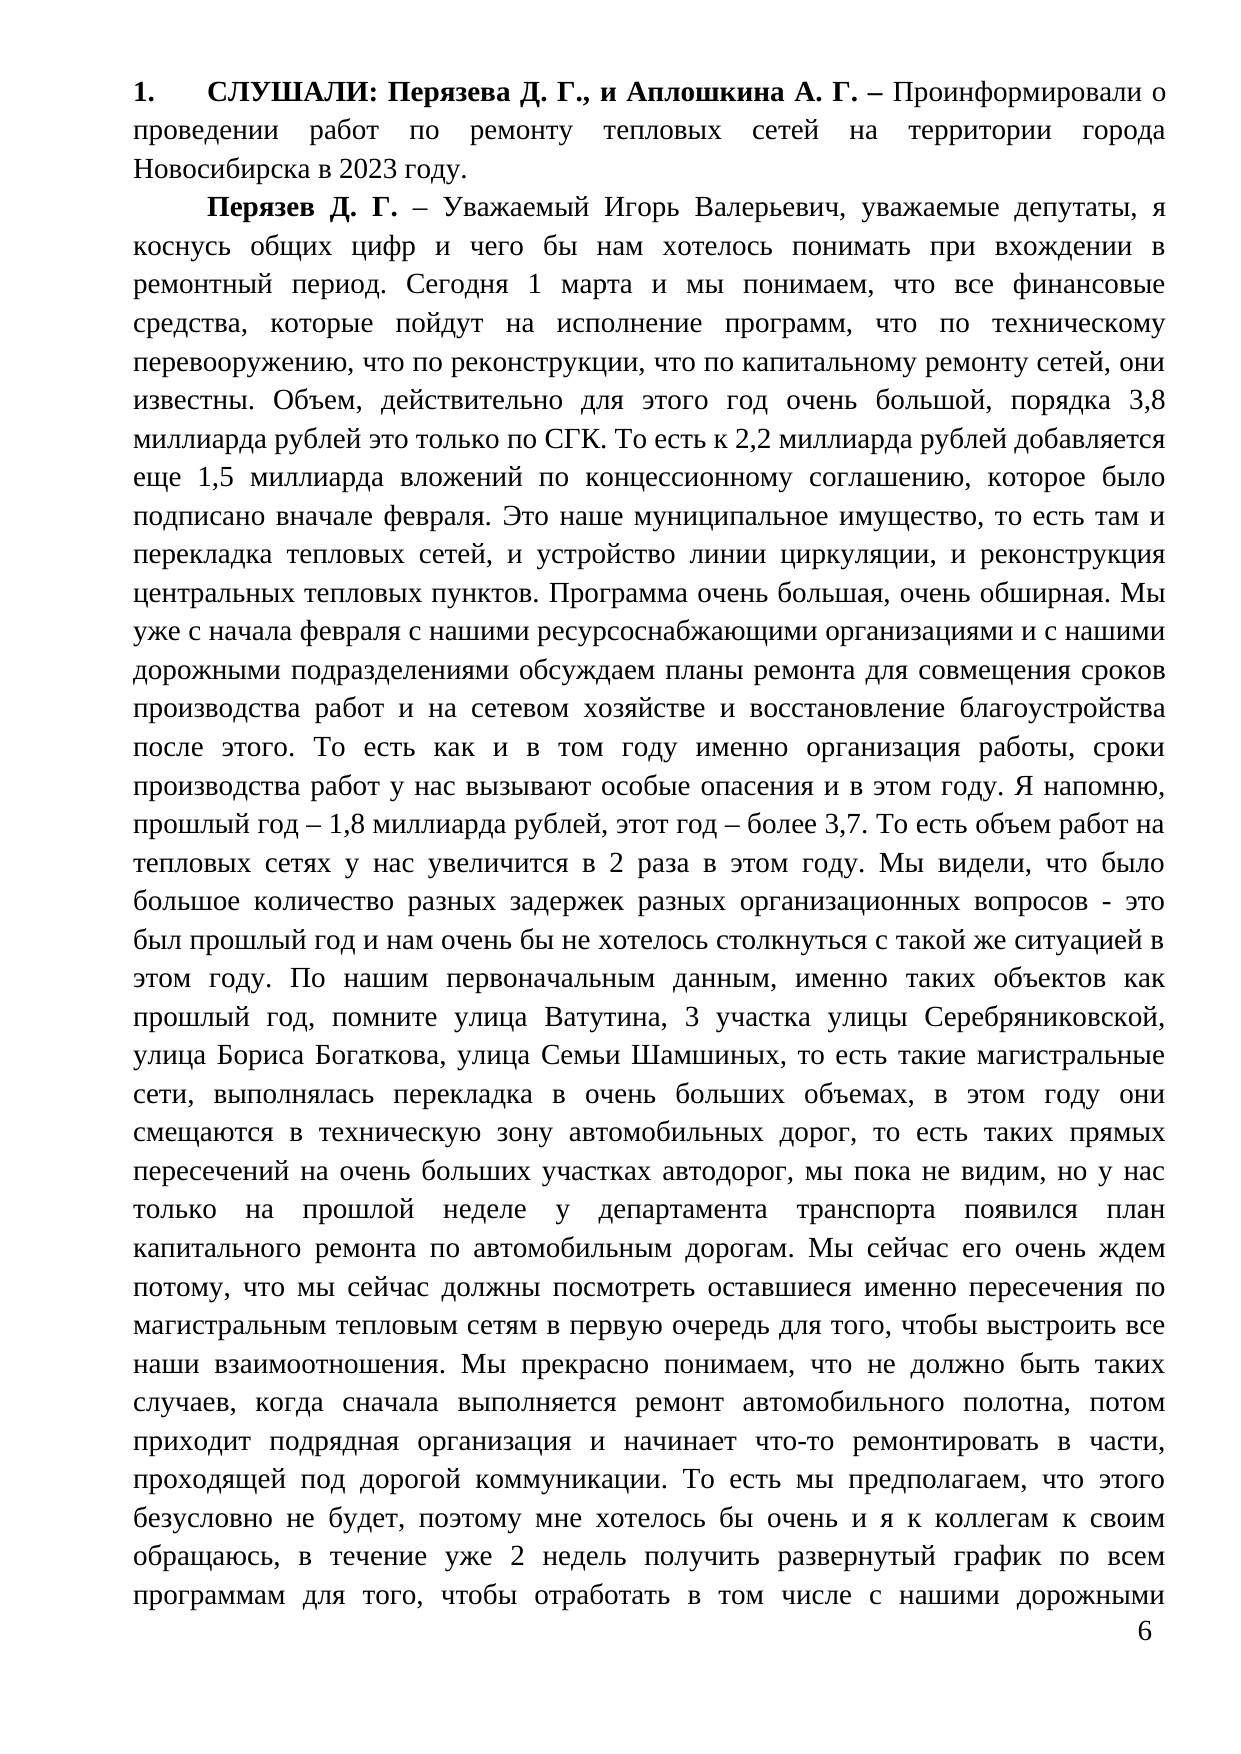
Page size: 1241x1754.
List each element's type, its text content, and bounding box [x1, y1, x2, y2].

list СЛУШАЛИ: Перязева Д. Г., и Аплошкина А. Г. – Проинформировали о проведении работ по ремонту тепловых сетей на территории города Новосибирска в 2023 году. [133, 74, 1167, 184]
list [133, 189, 1167, 1611]
